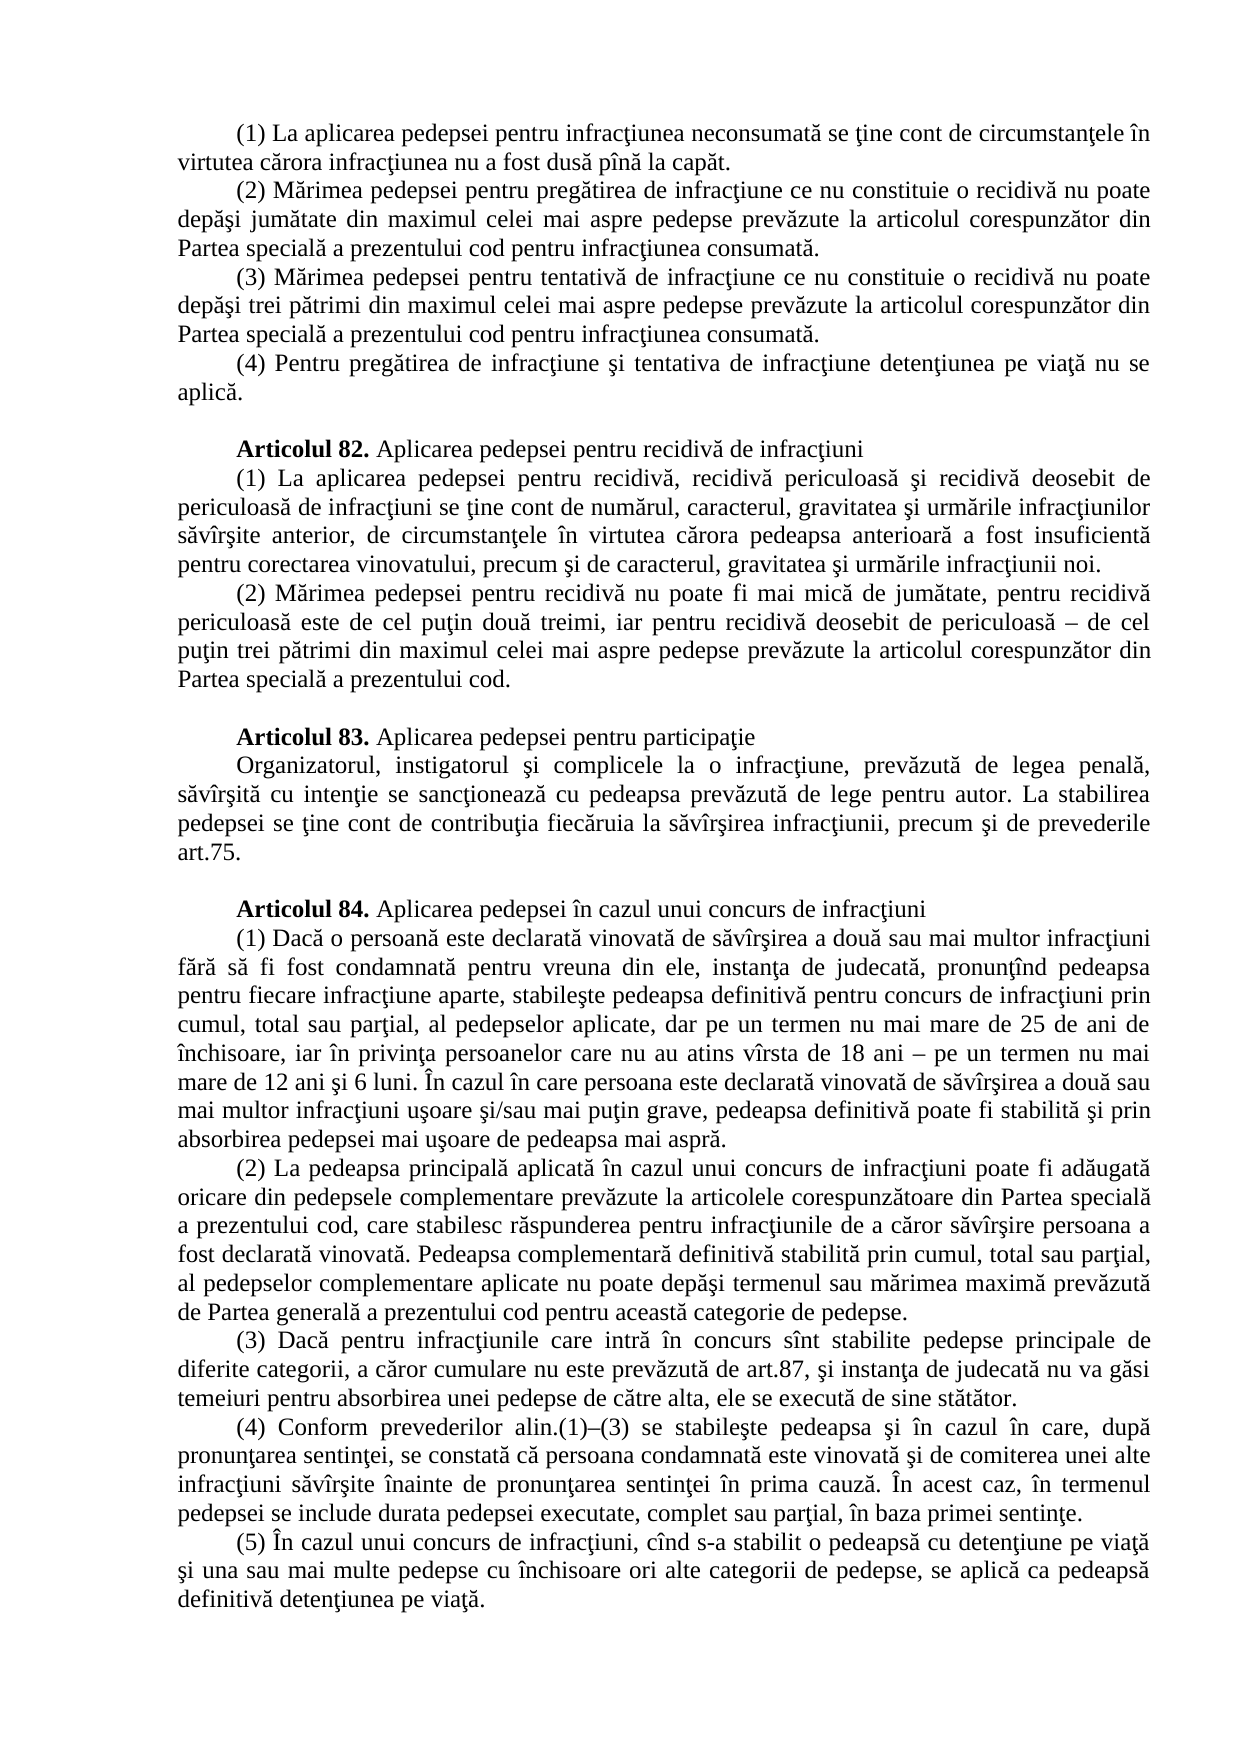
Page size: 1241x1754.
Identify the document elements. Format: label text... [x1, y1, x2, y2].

text (1) La aplicarea pedepsei pentru infracţiunea neconsumată se ţine cont de circumstanţele în virtutea cărora infracţiunea nu a fost dusă pînă la capăt. [177, 118, 1152, 176]
text (1) La aplicarea pedepsei pentru recidivă, recidivă periculoasă şi recidivă deosebit de periculoasă de infracţiuni se ţine cont de numărul, caracterul, gravitatea şi urmările infracţiunilor săvîrşite anterior, de circumstanţele în virtutea cărora pedeapsa anterioară a fost insuficientă pentru corectarea vinovatului, precum şi de caracterul, gravitatea şi urmările infracţiunii noi. [177, 463, 1152, 578]
text (3) Mărimea pedepsei pentru tentativă de infracţiune ce nu constituie o recidivă nu poate depăşi trei pătrimi din maximul celei mai aspre pedepse prevăzute la articolul corespunzător din Partea specială a prezentului cod pentru infracţiunea consumată. [177, 262, 1152, 348]
text Articolul 82. Aplicarea pedepsei pentru recidivă de infracţiuni [177, 434, 1152, 463]
text (2) Mărimea pedepsei pentru pregătirea de infracţiune ce nu constituie o recidivă nu poate depăşi jumătate din maximul celei mai aspre pedepse prevăzute la articolul corespunzător din Partea specială a prezentului cod pentru infracţiunea consumată. [177, 176, 1152, 262]
text (5) În cazul unui concurs de infracţiuni, cînd s-a stabilit o pedeapsă cu detenţiune pe viaţă şi una sau mai multe pedepse cu închisoare ori alte categorii de pedepse, se aplică ca pedeapsă definitivă detenţiunea pe viaţă. [177, 1527, 1152, 1613]
text (4) Conform prevederilor alin.(1)–(3) se stabileşte pedeapsa şi în cazul în care, după pronunţarea sentinţei, se constată că persoana condamnată este vinovată şi de comiterea unei alte infracţiuni săvîrşite înainte de pronunţarea sentinţei în prima cauză. În acest caz, în termenul pedepsei se include durata pedepsei executate, complet sau parţial, în baza primei sentinţe. [177, 1412, 1152, 1527]
text (2) Mărimea pedepsei pentru recidivă nu poate fi mai mică de jumătate, pentru recidivă periculoasă este de cel puţin două treimi, iar pentru recidivă deosebit de periculoasă – de cel puţin trei pătrimi din maximul celei mai aspre pedepse prevăzute la articolul corespunzător din Partea specială a prezentului cod. [177, 578, 1152, 693]
text (4) Pentru pregătirea de infracţiune şi tentativa de infracţiune detenţiunea pe viaţă nu se aplică. [177, 348, 1152, 406]
text (3) Dacă pentru infracţiunile care intră în concurs sînt stabilite pedepse principale de diferite categorii, a căror cumulare nu este prevăzută de art.87, şi instanţa de judecată nu va găsi temeiuri pentru absorbirea unei pedepse de către alta, ele se execută de sine stătător. [177, 1326, 1152, 1412]
text Organizatorul, instigatorul şi complicele la o infracţiune, prevăzută de legea penală, săvîrşită cu intenţie se sancţionează cu pedeapsa prevăzută de lege pentru autor. La stabilirea pedepsei se ţine cont de contribuţia fiecăruia la săvîrşirea infracţiunii, precum şi de prevederile art.75. [177, 751, 1152, 866]
text (2) La pedeapsa principală aplicată în cazul unui concurs de infracţiuni poate fi adăugată oricare din pedepsele complementare prevăzute la articolele corespunzătoare din Partea specială a prezentului cod, care stabilesc răspunderea pentru infracţiunile de a căror săvîrşire persoana a fost declarată vinovată. Pedeapsa complementară definitivă stabilită prin cumul, total sau parţial, al pedepselor complementare aplicate nu poate depăşi termenul sau mărimea maximă prevăzută de Partea generală a prezentului cod pentru această categorie de pedepse. [177, 1153, 1152, 1326]
text Articolul 83. Aplicarea pedepsei pentru participaţie [177, 722, 1152, 751]
text (1) Dacă o persoană este declarată vinovată de săvîrşirea a două sau mai multor infracţiuni fără să fi fost condamnată pentru vreuna din ele, instanţa de judecată, pronunţînd pedeapsa pentru fiecare infracţiune aparte, stabileşte pedeapsa definitivă pentru concurs de infracţiuni prin cumul, total sau parţial, al pedepselor aplicate, dar pe un termen nu mai mare de 25 de ani de închisoare, iar în privinţa persoanelor care nu au atins vîrsta de 18 ani – pe un termen nu mai mare de 12 ani şi 6 luni. În cazul în care persoana este declarată vinovată de săvîrşirea a două sau mai multor infracţiuni uşoare şi/sau mai puţin grave, pedeapsa definitivă poate fi stabilită şi prin absorbirea pedepsei mai uşoare de pedeapsa mai aspră. [177, 923, 1152, 1153]
text Articolul 84. Aplicarea pedepsei în cazul unui concurs de infracţiuni [177, 894, 1152, 923]
